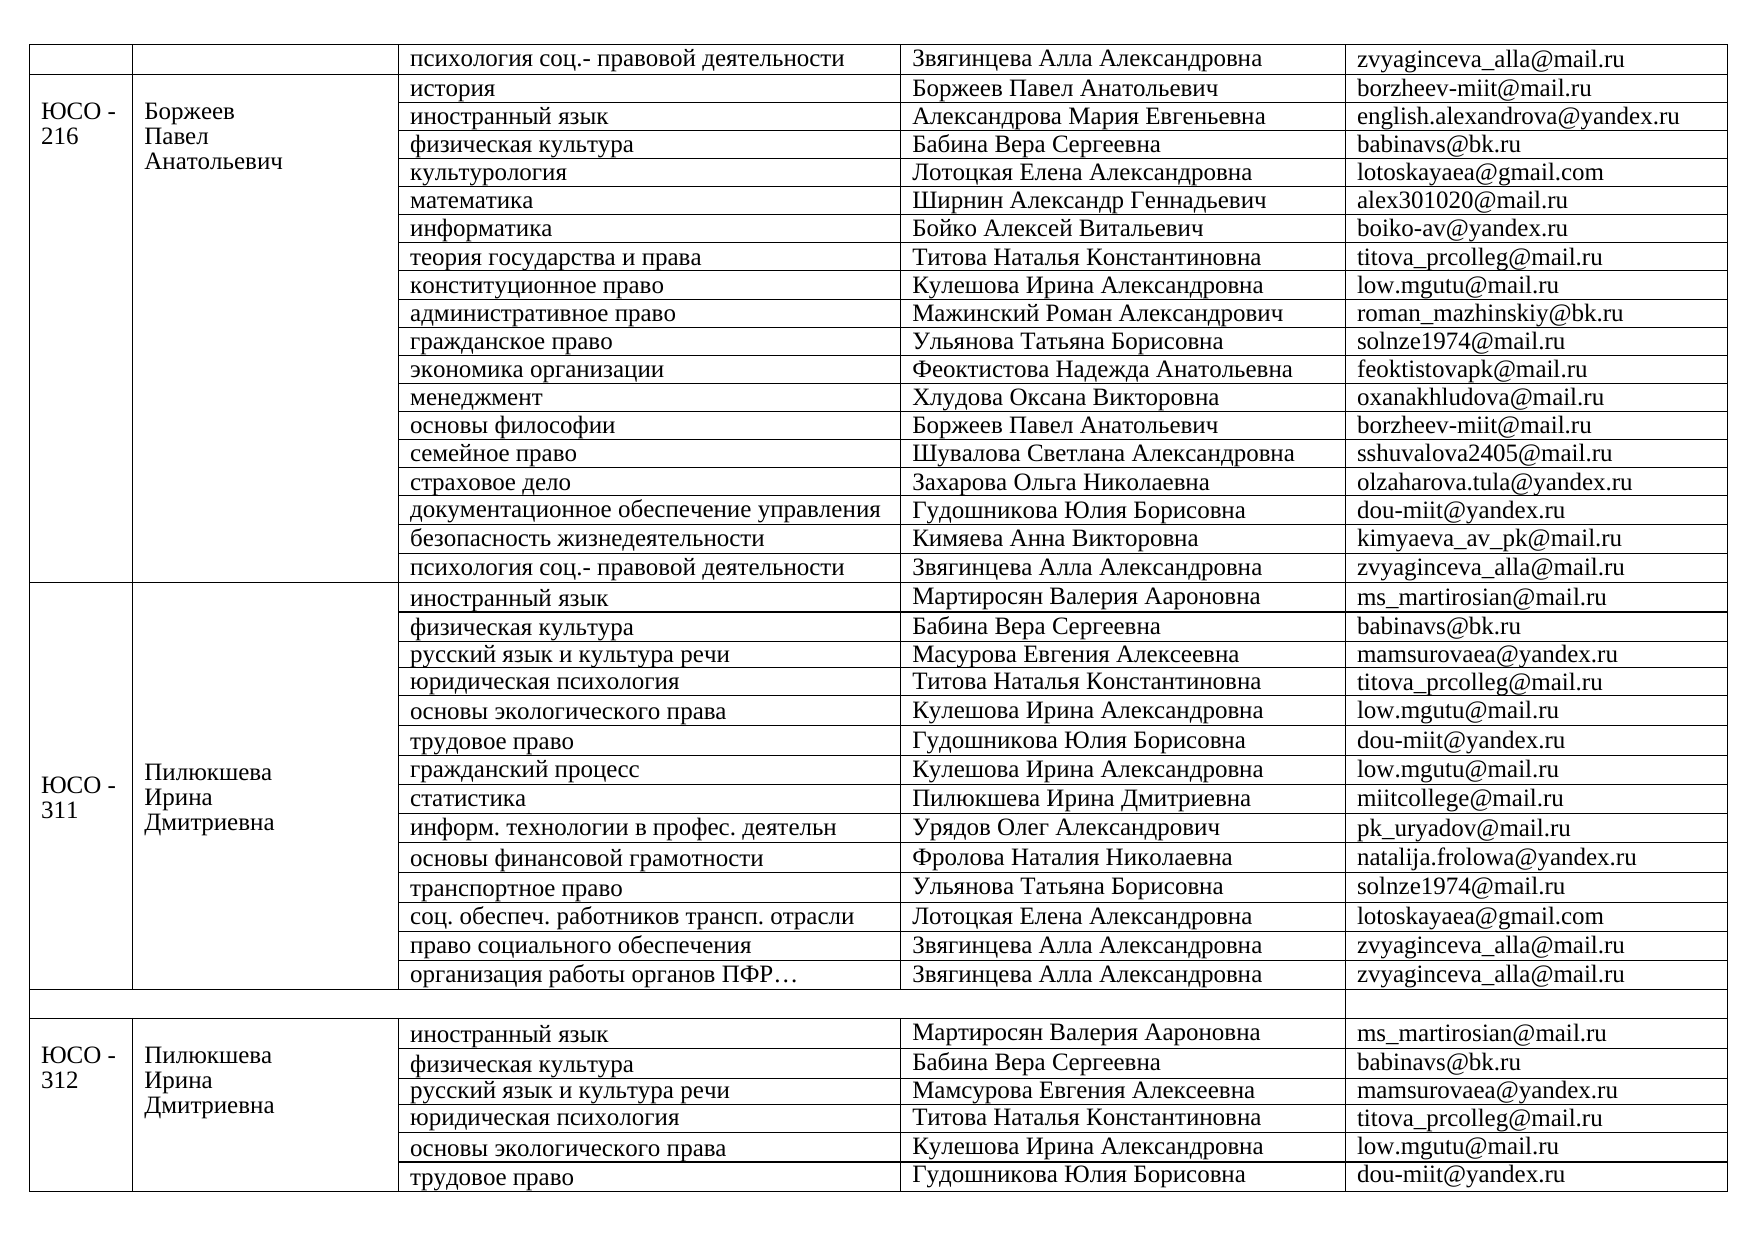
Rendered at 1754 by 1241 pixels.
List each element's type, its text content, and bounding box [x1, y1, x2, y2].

table_cell психология соц.- правовой деятельности [399, 554, 900, 582]
table_cell Кимяева Анна Викторовна [901, 525, 1345, 552]
table_cell Фролова Наталия Николаевна [901, 843, 1345, 872]
table_cell история [399, 75, 900, 102]
table_cell иностранный язык [399, 1019, 900, 1048]
table_cell Титова Наталья Константиновна [901, 1105, 1345, 1132]
table_cell русский язык и культура речи [399, 1079, 900, 1103]
table_cell Кулешова Ирина Александровна [901, 756, 1345, 784]
table_cell юридическая психология [399, 1105, 900, 1132]
table_cell иностранный язык [399, 583, 900, 611]
table_cell sshuvalova2405@mail.ru [1346, 440, 1727, 467]
table_cell информ. технологии в профес. деятельн [399, 814, 900, 842]
table_cell low.mgutu@mail.ru [1346, 756, 1727, 784]
table_cell Боржеев Павел Анатольевич [901, 412, 1345, 439]
table_cell физическая культура [399, 1049, 900, 1077]
table_cell ЮСО -312 [30, 1019, 132, 1191]
table_cell zvyaginceva_alla@mail.ru [1346, 554, 1727, 582]
table_cell borzheev-miit@mail.ru [1346, 412, 1727, 439]
table_cell mamsurovaea@yandex.ru [1346, 642, 1727, 667]
table_cell olzaharova.tula@yandex.ru [1346, 468, 1727, 495]
table_cell titova_prcolleg@mail.ru [1346, 243, 1727, 270]
table_cell менеджмент [399, 384, 900, 411]
table_cell транспортное право [399, 873, 900, 902]
table_cell miitcollege@mail.ru [1346, 785, 1727, 813]
table_cell психология соц.- правовой деятельности [399, 45, 900, 73]
table_cell Бабина Вера Сергеевна [901, 131, 1345, 158]
table_cell borzheev-miit@mail.ru [1346, 75, 1727, 102]
table_cell юридическая психология [399, 668, 900, 695]
table_cell [30, 990, 1345, 1018]
table_cell Звягинцева Алла Александровна [901, 45, 1345, 73]
table_cell организация работы органов ПФР… [399, 961, 900, 989]
table_cell документационное обеспечение управления [399, 496, 900, 523]
table_cell Бабина Вера Сергеевна [901, 613, 1345, 641]
table_cell Ульянова Татьяна Борисовна [901, 873, 1345, 902]
table_cell Лотоцкая Елена Александровна [901, 159, 1345, 186]
table_cell Звягинцева Алла Александровна [901, 932, 1345, 960]
table_cell zvyaginceva_alla@mail.ru [1346, 45, 1727, 73]
table_cell babinavs@bk.ru [1346, 131, 1727, 158]
table_cell Захарова Ольга Николаевна [901, 468, 1345, 495]
table_cell Шувалова Светлана Александровна [901, 440, 1345, 467]
table_cell kimyaeva_av_pk@mail.ru [1346, 525, 1727, 552]
table_cell Мартиросян Валерия Аароновна [901, 583, 1345, 611]
table_cell Пилюкшева Ирина Дмитриевна [133, 1019, 398, 1191]
table_cell Кулешова Ирина Александровна [901, 271, 1345, 298]
table_cell семейное право [399, 440, 900, 467]
table_cell solnze1974@mail.ru [1346, 873, 1727, 902]
table_cell dou-miit@yandex.ru [1346, 496, 1727, 523]
table_cell low.mgutu@mail.ru [1346, 696, 1727, 725]
table_cell [1346, 990, 1727, 1018]
table_cell babinavs@bk.ru [1346, 613, 1727, 641]
table_cell основы экологического права [399, 1133, 900, 1161]
table_cell Кулешова Ирина Александровна [901, 696, 1345, 725]
table_cell основы экологического права [399, 696, 900, 725]
table_cell Титова Наталья Константиновна [901, 668, 1345, 695]
table_cell lotoskayaea@gmail.com [1346, 159, 1727, 186]
table_cell lotoskayaea@gmail.com [1346, 903, 1727, 931]
table_cell feoktistovapk@mail.ru [1346, 356, 1727, 383]
table_cell основы финансовой грамотности [399, 843, 900, 872]
table_cell основы философии [399, 412, 900, 439]
table_cell трудовое право [399, 726, 900, 755]
table_cell математика [399, 187, 900, 214]
table_cell dou-miit@yandex.ru [1346, 1163, 1727, 1191]
table_cell titova_prcolleg@mail.ru [1346, 668, 1727, 695]
table_cell Мамсурова Евгения Алексеевна [901, 1079, 1345, 1103]
table_cell соц. обеспеч. работников трансп. отрасли [399, 903, 900, 931]
table_cell boiko-av@yandex.ru [1346, 215, 1727, 242]
table_cell babinavs@bk.ru [1346, 1049, 1727, 1077]
table_cell Лотоцкая Елена Александровна [901, 903, 1345, 931]
table_cell безопасность жизнедеятельности [399, 525, 900, 552]
table_cell теория государства и права [399, 243, 900, 270]
table_cell трудовое право [399, 1163, 900, 1191]
table_cell mamsurovaea@yandex.ru [1346, 1079, 1727, 1103]
table_cell pk_uryadov@mail.ru [1346, 814, 1727, 842]
table_cell Пилюкшева Ирина Дмитриевна [901, 785, 1345, 813]
table_cell русский язык и культура речи [399, 642, 900, 667]
table_cell low.mgutu@mail.ru [1346, 271, 1727, 298]
table_cell Ширнин Александр Геннадьевич [901, 187, 1345, 214]
table_cell oxanakhludova@mail.ru [1346, 384, 1727, 411]
table_cell Урядов Олег Александрович [901, 814, 1345, 842]
table_cell информатика [399, 215, 900, 242]
table_cell иностранный язык [399, 103, 900, 130]
table_cell гражданский процесс [399, 756, 900, 784]
table_cell Феоктистова Надежда Анатольевна [901, 356, 1345, 383]
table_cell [901, 1133, 1345, 1161]
table_cell ms_martirosian@mail.ru [1346, 1019, 1727, 1048]
table_cell физическая культура [399, 613, 900, 641]
table_cell право социального обеспечения [399, 932, 900, 960]
table_cell ms_martirosian@mail.ru [1346, 583, 1727, 611]
table_cell Титова Наталья Константиновна [901, 243, 1345, 270]
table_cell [133, 75, 398, 582]
table_cell english.alexandrova@yandex.ru [1346, 103, 1727, 130]
table_cell alex301020@mail.ru [1346, 187, 1727, 214]
table_cell titova_prcolleg@mail.ru [1346, 1105, 1727, 1132]
table_cell физическая культура [399, 131, 900, 158]
table_cell zvyaginceva_alla@mail.ru [1346, 932, 1727, 960]
table_cell Александрова Мария Евгеньевна [901, 103, 1345, 130]
table_cell административное право [399, 300, 900, 327]
table_cell Масурова Евгения Алексеевна [901, 642, 1345, 667]
table_cell культурология [399, 159, 900, 186]
table_cell экономика организации [399, 356, 900, 383]
table_cell Мажинский Роман Александрович [901, 300, 1345, 327]
table_cell low.mgutu@mail.ru [1346, 1133, 1727, 1161]
table_cell Гудошникова Юлия Борисовна [901, 496, 1345, 523]
table_cell solnze1974@mail.ru [1346, 328, 1727, 355]
table_cell Пилюкшева Ирина Дмитриевна [133, 583, 398, 989]
table_cell Гудошникова Юлия Борисовна [901, 726, 1345, 755]
table_cell ЮСО -311 [30, 583, 132, 989]
table_cell статистика [399, 785, 900, 813]
table_cell Ульянова Татьяна Борисовна [901, 328, 1345, 355]
table_cell гражданское право [399, 328, 900, 355]
table_cell dou-miit@yandex.ru [1346, 726, 1727, 755]
table_cell natalija.frolowa@yandex.ru [1346, 843, 1727, 872]
table_cell Звягинцева Алла Александровна [901, 961, 1345, 989]
table_cell Гудошникова Юлия Борисовна [901, 1163, 1345, 1191]
table_cell ЮСО -216 [30, 75, 132, 582]
table_cell Мартиросян Валерия Аароновна [901, 1019, 1345, 1048]
table_cell страховое дело [399, 468, 900, 495]
table_cell Бойко Алексей Витальевич [901, 215, 1345, 242]
table_cell zvyaginceva_alla@mail.ru [1346, 961, 1727, 989]
table_cell Боржеев Павел Анатольевич [901, 75, 1345, 102]
table_cell Звягинцева Алла Александровна [901, 554, 1345, 582]
table_cell Бабина Вера Сергеевна [901, 1049, 1345, 1077]
table_cell конституционное право [399, 271, 900, 298]
table_cell roman_mazhinskiy@bk.ru [1346, 300, 1727, 327]
table_cell Хлудова Оксана Викторовна [901, 384, 1345, 411]
